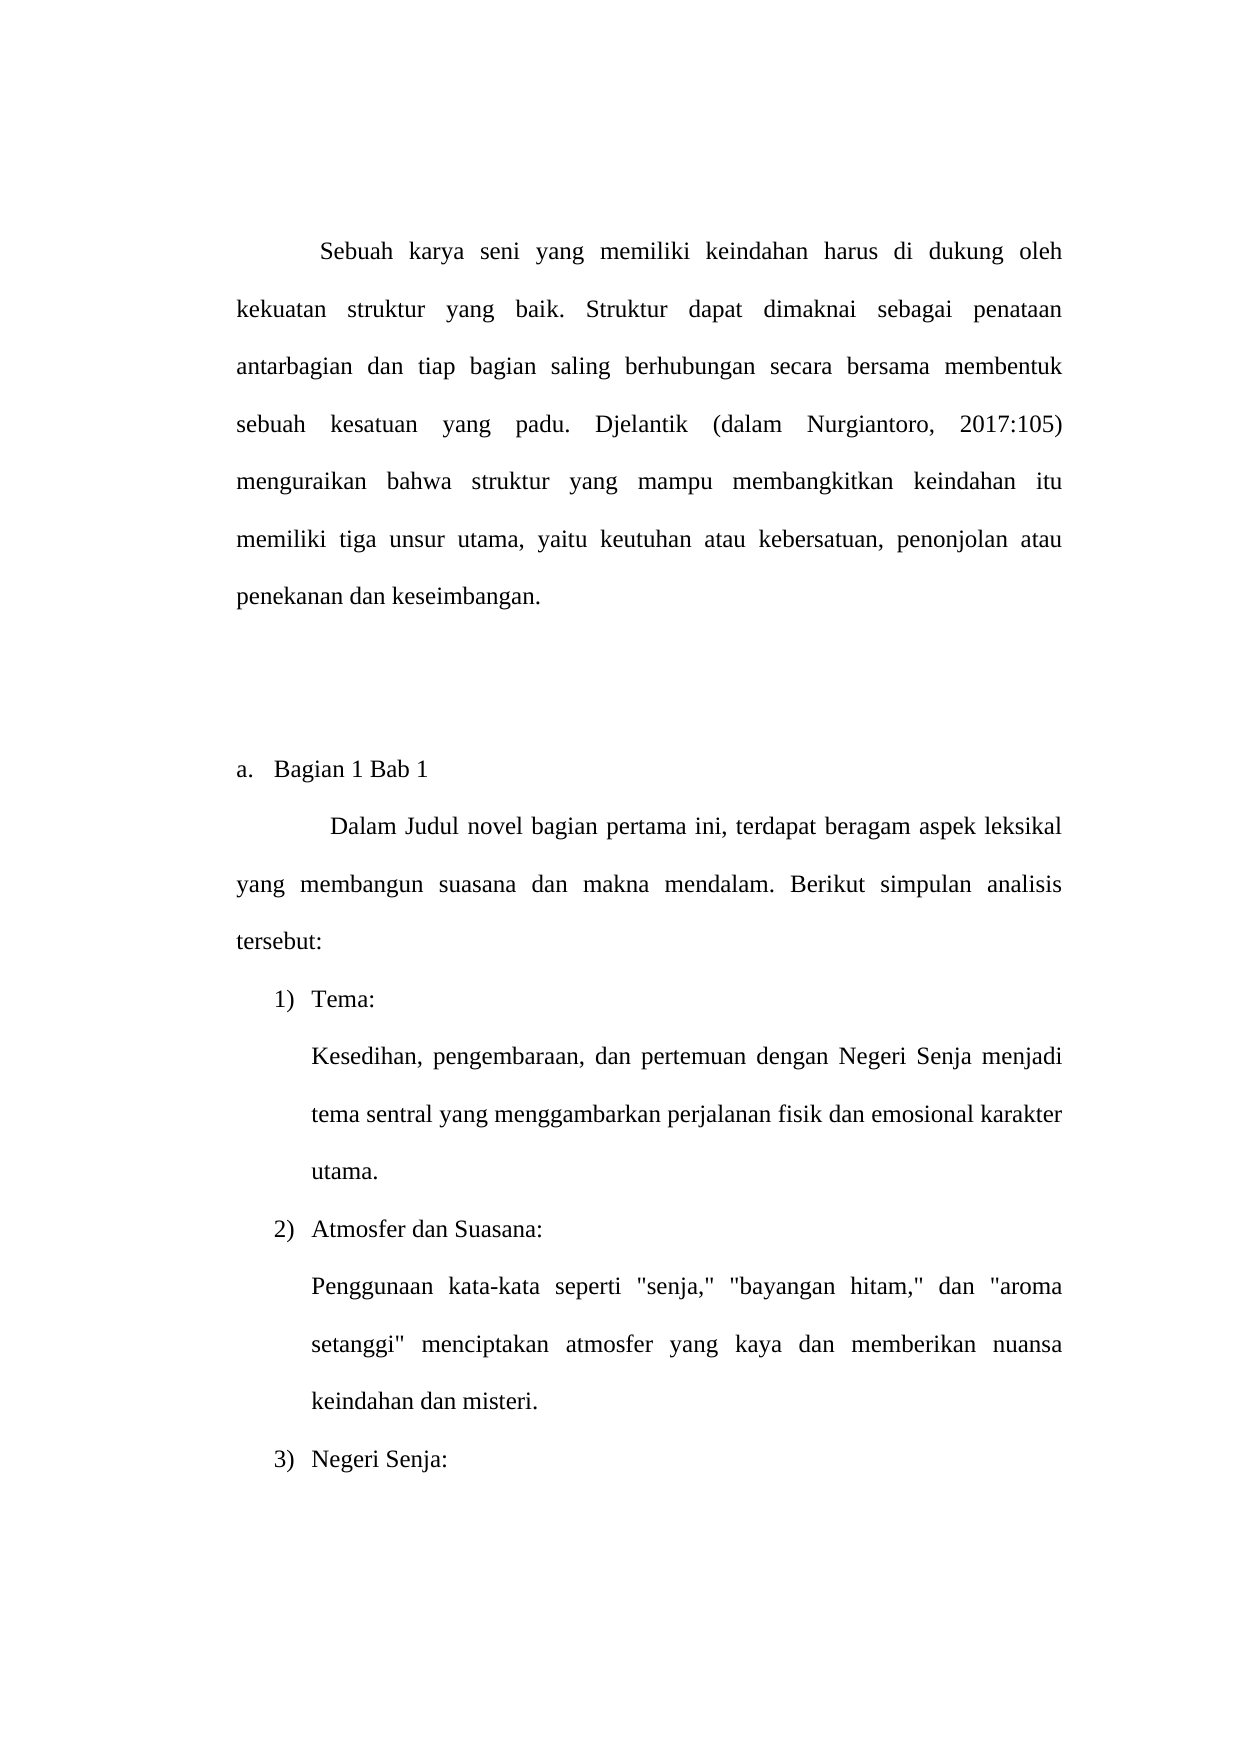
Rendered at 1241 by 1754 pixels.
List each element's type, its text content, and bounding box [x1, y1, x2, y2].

text Sebuah karya seni yang memiliki keindahan harus di dukung oleh kekuatan struktur yang baik. Struktur dapat dimaknai sebagai penataan antarbagian dan tiap bagian saling berhubungan secara bersama membentuk sebuah kesatuan yang padu. Djelantik (dalam Nurgiantoro, 2017:105) menguraikan bahwa struktur yang mampu membangkitkan keindahan itu memiliki tiga unsur utama, yaitu keutuhan atau kebersatuan, penonjolan atau penekanan dan keseimbangan. [236, 236, 1063, 610]
list Negeri Senja: [274, 1444, 1063, 1472]
list Penggunaan kata-kata seperti "senja," "bayangan hitam," dan "aroma setanggi" menciptakan atmosfer yang kaya dan memberikan nuansa keindahan dan misteri. [311, 1271, 1063, 1415]
list Bagian 1 Bab 1 [236, 754, 1063, 782]
list Tema: [274, 984, 1063, 1012]
list Kesedihan, pengembaraan, dan pertemuan dengan Negeri Senja menjadi tema sentral yang menggambarkan perjalanan fisik dan emosional karakter utama. [311, 1041, 1063, 1185]
text Dalam Judul novel bagian pertama ini, terdapat beragam aspek leksikal yang membangun suasana dan makna mendalam. Berikut simpulan analisis tersebut: [236, 811, 1063, 955]
list Atmosfer dan Suasana: [274, 1214, 1063, 1242]
